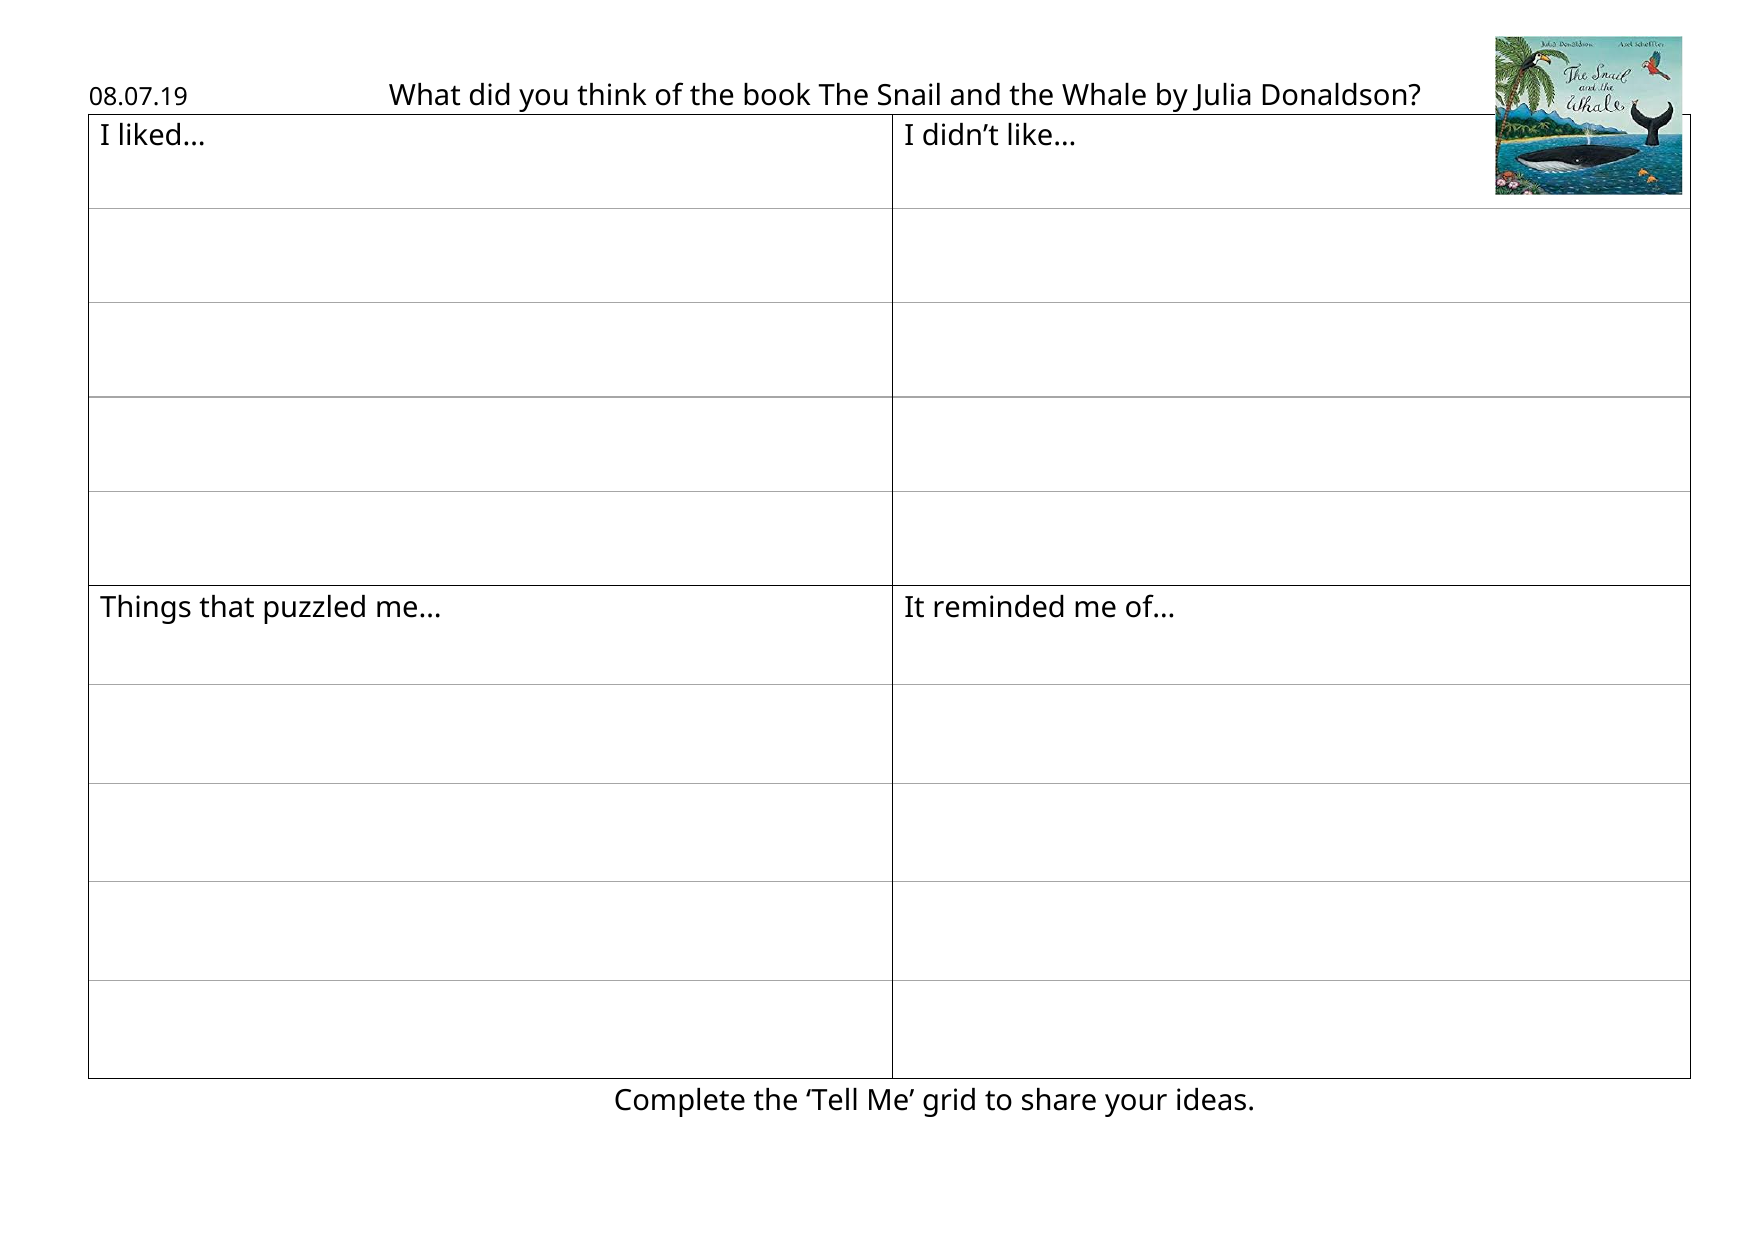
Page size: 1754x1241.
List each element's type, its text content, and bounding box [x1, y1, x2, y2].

table_cell [893, 784, 1690, 881]
table_header I didn’t like… [893, 115, 1690, 208]
table_cell [89, 981, 892, 1078]
table_cell [893, 981, 1690, 1078]
table_cell [893, 398, 1690, 491]
table_cell [89, 784, 892, 881]
table_cell [893, 492, 1690, 585]
text Complete the ‘Tell Me’ grid to share your ideas. [539, 1079, 1604, 1119]
table_cell [89, 492, 892, 585]
table_cell [89, 685, 892, 782]
picture [1495, 36, 1683, 195]
table_cell [893, 882, 1690, 980]
table_cell [89, 209, 892, 302]
table_cell [89, 398, 892, 491]
table_cell [893, 685, 1690, 782]
table_cell [89, 882, 892, 980]
table_cell [89, 303, 892, 396]
table_cell [893, 303, 1690, 396]
text 08.07.19 What did you think of the book The Snail and the Whale by Julia Donaldson? [89, 74, 1495, 113]
table_cell [893, 209, 1690, 302]
table_header I liked… [89, 115, 892, 208]
table_cell It reminded me of… [893, 586, 1690, 684]
table_cell Things that puzzled me… [89, 586, 892, 684]
